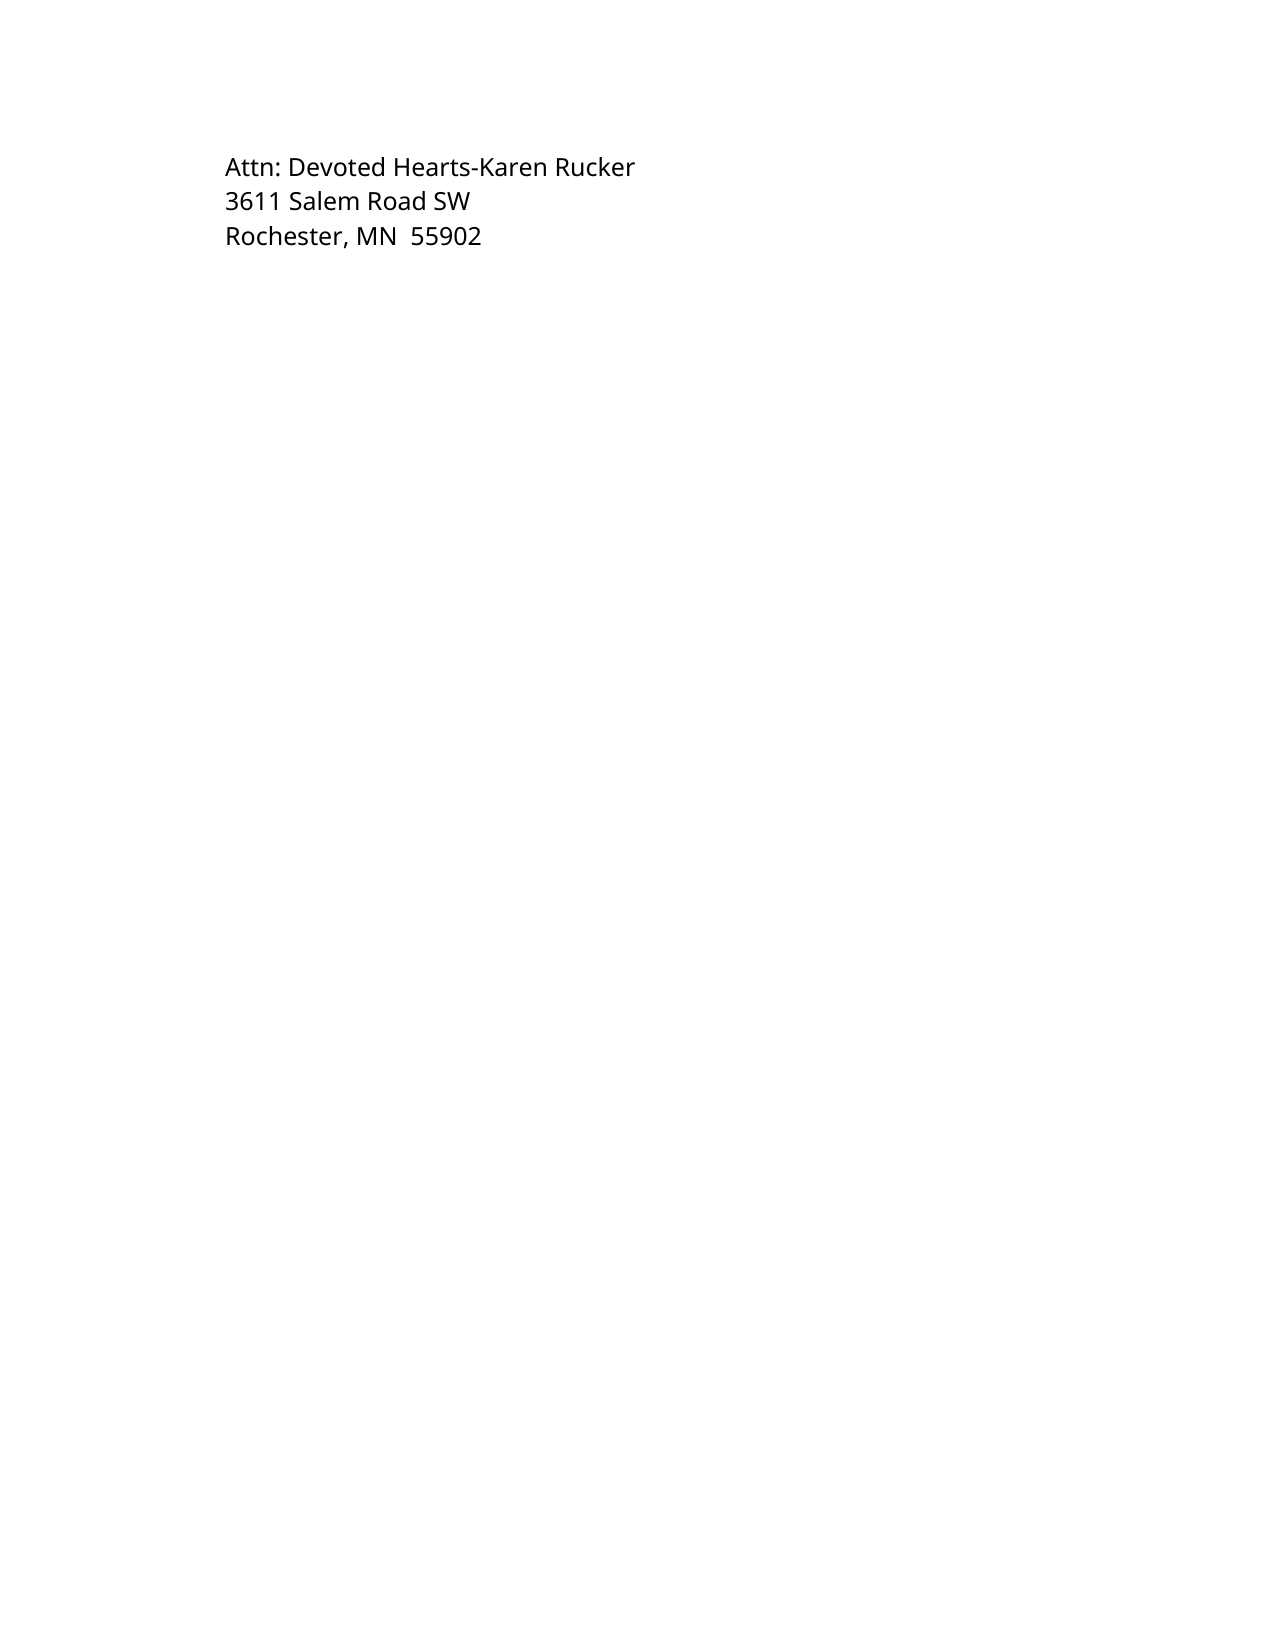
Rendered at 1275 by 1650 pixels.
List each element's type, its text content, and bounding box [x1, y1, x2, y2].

text Attn: Devoted Hearts-Karen Rucker [150, 150, 1125, 184]
text 3611 Salem Road SW [150, 184, 1125, 218]
text Rochester, MN 55902 [150, 218, 1125, 252]
